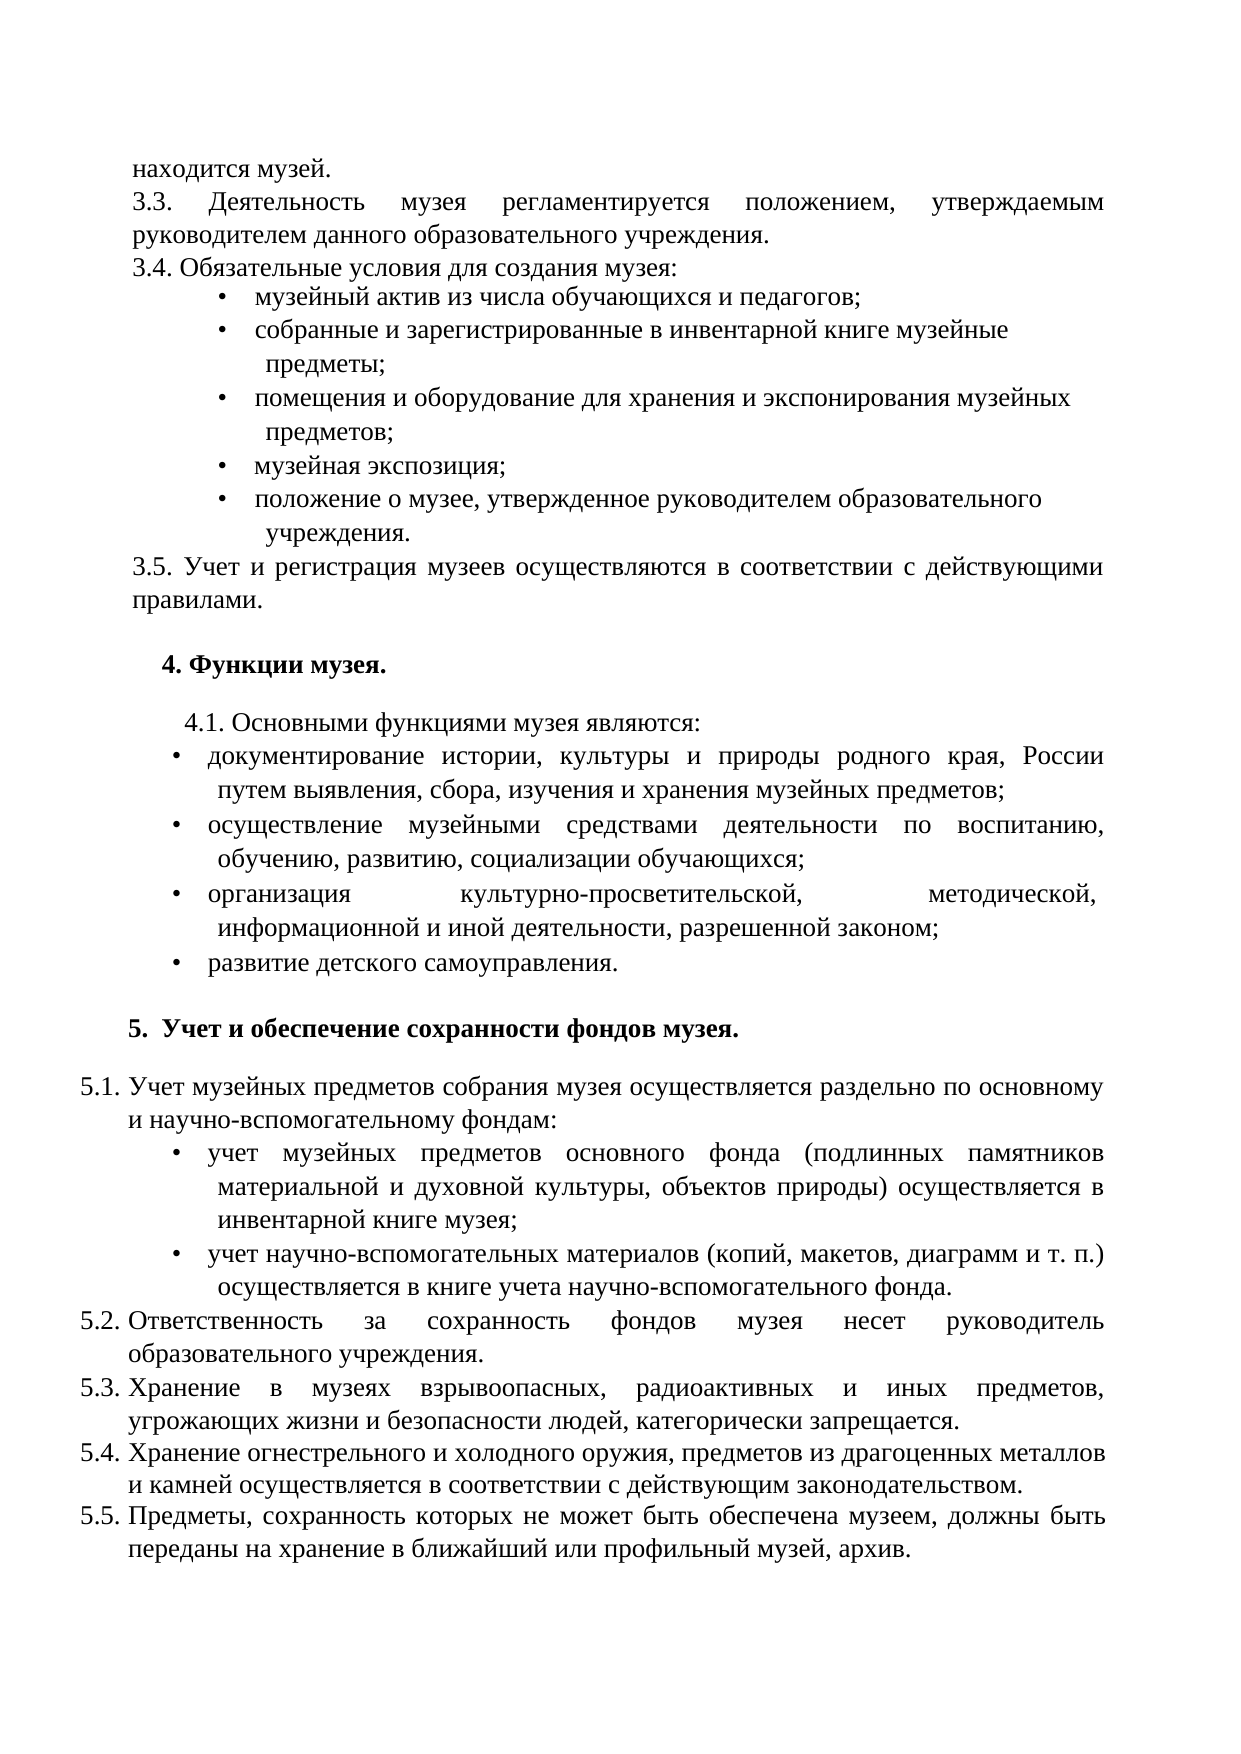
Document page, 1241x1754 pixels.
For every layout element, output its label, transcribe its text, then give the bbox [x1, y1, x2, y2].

list музейная экспозиция; [217, 447, 1109, 481]
list музейный актив из числа обучающихся и педагогов; [217, 283, 1109, 310]
text 3.5. Учет и регистрация музеев осуществляются в соответствии с действующими правилами. [132, 548, 1105, 615]
text 3.3. Деятельность музея регламентируется положением, утверждаемым руководителем данного образовательного учреждения. [132, 184, 1105, 250]
list помещения и оборудование для хранения и экспонирования музейных предметов; [217, 379, 1105, 447]
list Учет музейных предметов собрания музея осуществляется раздельно по основному и научно-вспомогательному фондам: [80, 1069, 1105, 1135]
list Учет и обеспечение сохранности фондов музея. [128, 1015, 1109, 1042]
list Хранение в музеях взрывоопасных, радиоактивных и иных предметов, угрожающих жизни и безопасности людей, категорически запрещается. [80, 1369, 1105, 1437]
list 4. Функции музея. [132, 652, 1109, 679]
list осуществление музейными средствами деятельности по воспитанию, обучению, развитию, социализации обучающихся; [172, 806, 1105, 875]
list собранные и зарегистрированные в инвентарной книге музейные предметы; [217, 311, 1105, 379]
list развитие детского самоуправления. [172, 944, 1109, 978]
list организация культурно-просветительской, методической, информационной и иной деятельности, разрешенной законом; [172, 875, 1105, 944]
list 4.1. Основными функциями музея являются: [132, 710, 1109, 737]
list учет музейных предметов основного фонда (подлинных памятников материальной и духовной культуры, объектов природы) осуществляется в инвентарной книге музея; [172, 1135, 1105, 1235]
list учет научно-вспомогательных материалов (копий, макетов, диаграмм и т. п.) осуществляется в книге учета научно-вспомогательного фонда. [172, 1235, 1105, 1302]
list Ответственность за сохранность фондов музея несет руководитель образовательного учреждения. [80, 1302, 1105, 1369]
list положение о музее, утвержденное руководителем образовательного учреждения. [217, 481, 1105, 548]
list Предметы, сохранность которых не может быть обеспечена музеем, должны быть переданы на хранение в ближайший или профильный музей, архив. [80, 1499, 1107, 1564]
text 3.4. Обязательные условия для создания музея: [132, 250, 1109, 283]
list документирование истории, культуры и природы родного края, России путем выявления, сбора, изучения и хранения музейных предметов; [172, 737, 1105, 806]
list Хранение огнестрельного и холодного оружия, предметов из драгоценных металлов и камней осуществляется в соответствии с действующим законодательством. [80, 1437, 1107, 1499]
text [132, 151, 1105, 184]
